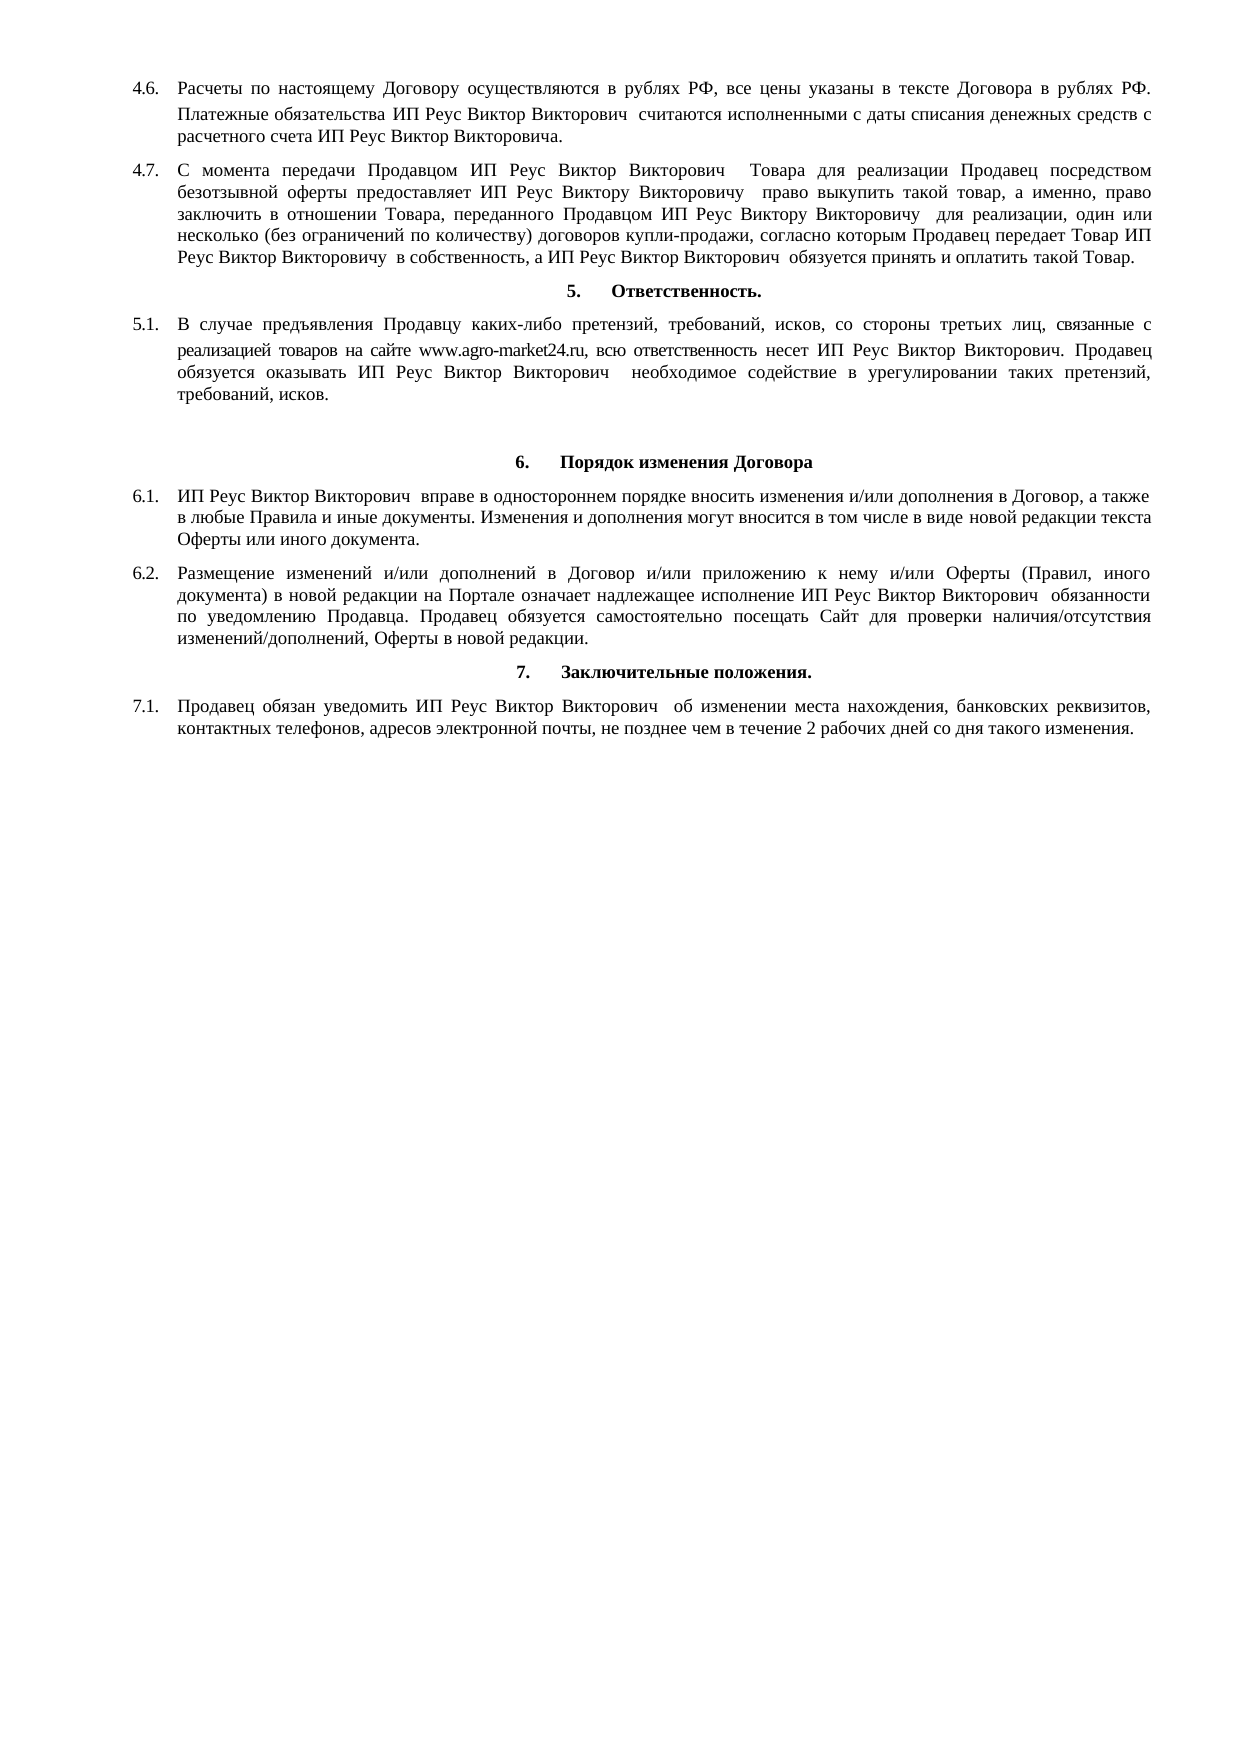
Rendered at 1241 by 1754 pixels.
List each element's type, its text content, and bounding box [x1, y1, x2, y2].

subtitle Заключительные положения. [516, 661, 1196, 683]
list С момента передачи Продавцом ИП Реус Виктор Викторович Товара для реализации Продавец посредством безотзывной оферты предоставляет ИП Реус Виктору Викторовичу право выкупить такой товар, а именно, право заключить в отношении Товара, переданного Продавцом ИП Реус Виктору Викторовичу для реализации, один или несколько (без ограничений по количеству) договоров купли-продажи, согласно которым Продавец передает Товар ИП Реус Виктор Викторовичу в собственность, а ИП Реус Виктор Викторович обязуется принять и оплатить такой Товар. [132, 159, 1153, 267]
subtitle Порядок изменения Договора [515, 451, 1196, 473]
list Расчеты по настоящему Договору осуществляются в рублях РФ, все цены указаны в тексте Договора в рублях РФ. Платежные обязательства ИП Реус Виктор Викторович считаются исполненными с даты списания денежных средств с расчетного счета ИП Реус Виктор Викторовича. [132, 77, 1153, 146]
list Продавец обязан уведомить ИП Реус Виктор Викторович об изменении места нахождения, банковских реквизитов, контактных телефонов, адресов электронной почты, не позднее чем в течение 2 рабочих дней со дня такого изменения. [132, 695, 1153, 738]
list Размещение изменений и/или дополнений в Договор и/или приложению к нему и/или Оферты (Правил, иного документа) в новой редакции на Портале означает надлежащее исполнение ИП Реус Виктор Викторович обязанности по уведомлению Продавца. Продавец обязуется самостоятельно посещать Сайт для проверки наличия/отсутствия изменений/дополнений, Оферты в новой редакции. [132, 562, 1151, 648]
list В случае предъявления Продавцу каких-либо претензий, требований, исков, со стороны третьих лиц, связанные с реализацией товаров на сайте www.agro-market24.ru, всю ответственность несет ИП Реус Виктор Викторович. Продавец обязуется оказывать ИП Реус Виктор Викторович необходимое содействие в урегулировании таких претензий, требований, исков. [132, 313, 1152, 404]
list ИП Реус Виктор Викторович вправе в одностороннем порядке вносить изменения и/или дополнения в Договор, а также в любые Правила и иные документы. Изменения и дополнения могут вносится в том числе в виде новой редакции текста Оферты или иного документа. [132, 485, 1152, 549]
subtitle Ответственность. [567, 280, 1196, 301]
